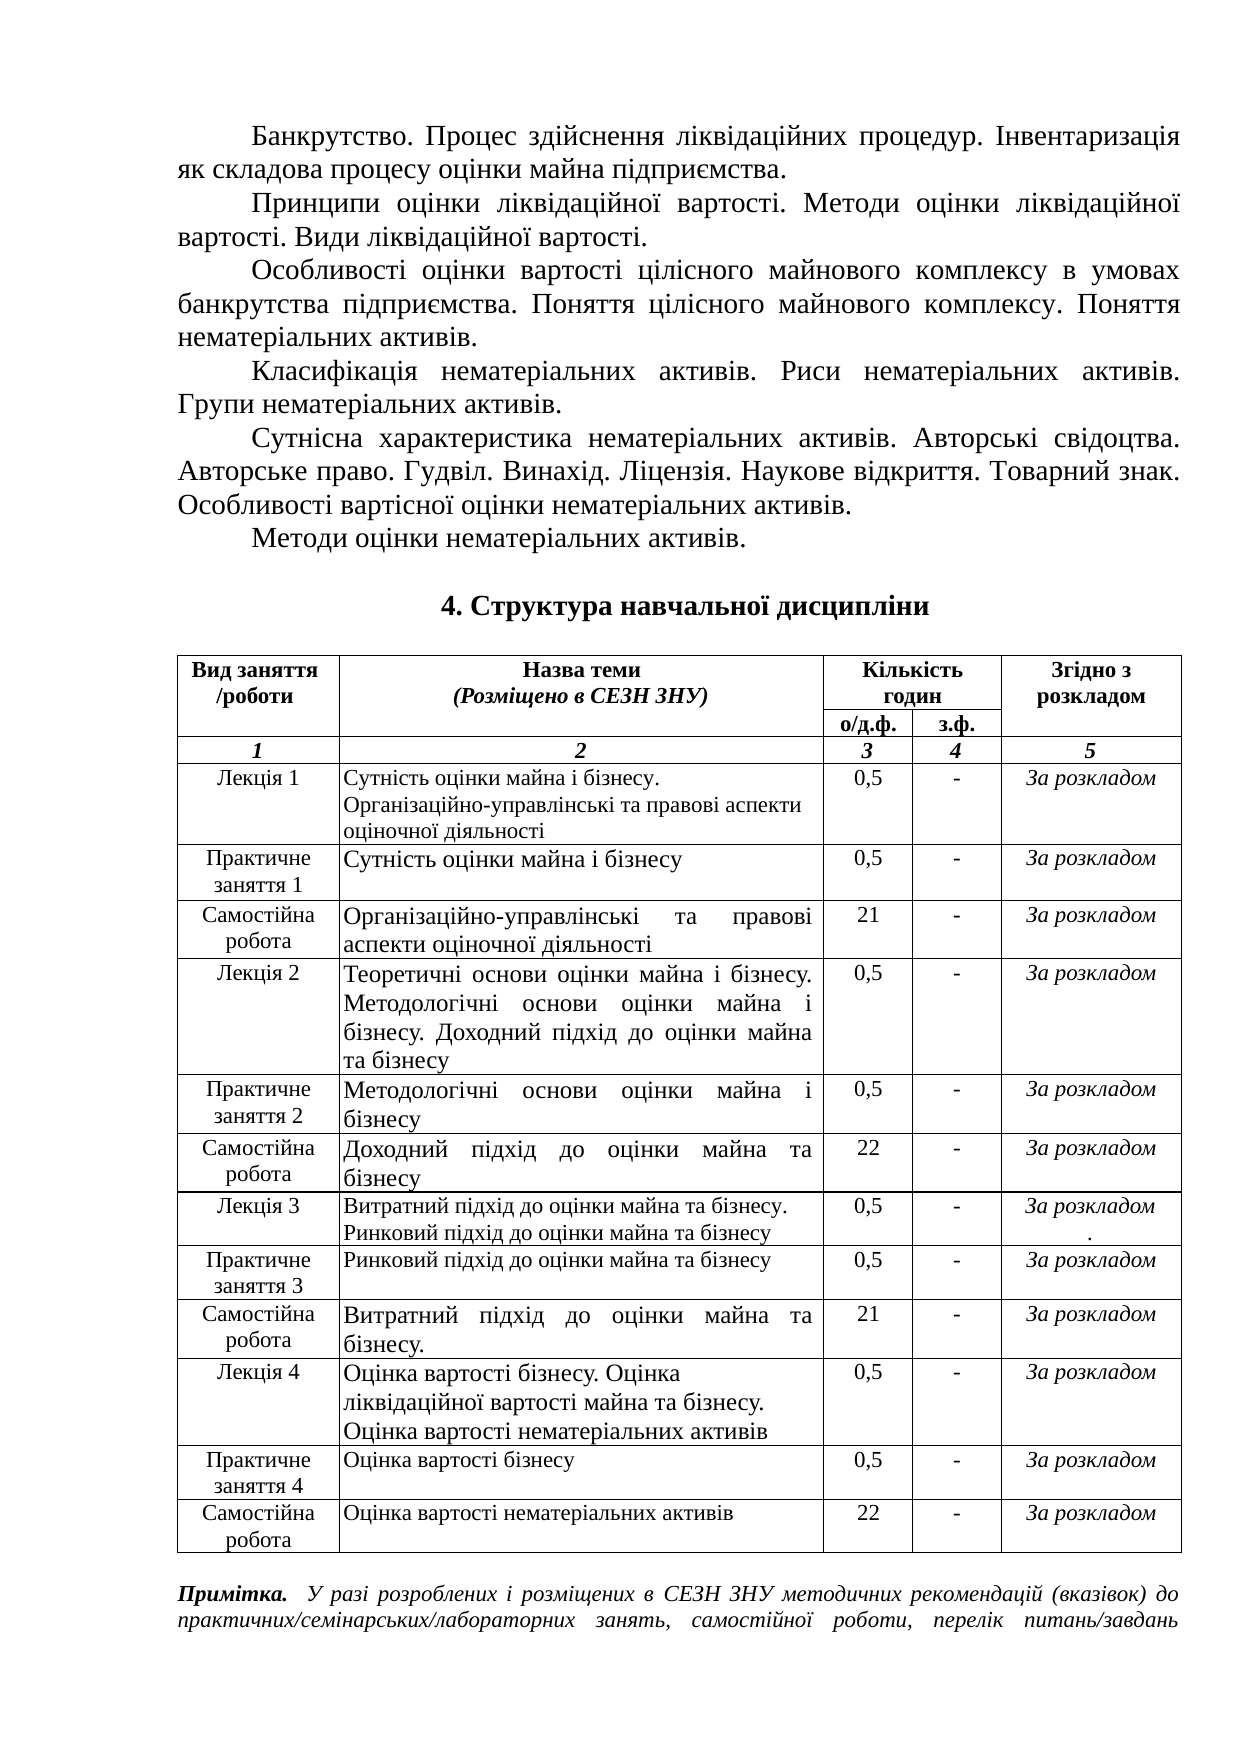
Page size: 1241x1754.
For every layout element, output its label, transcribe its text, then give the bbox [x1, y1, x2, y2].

text Особливості оцінки вартості цілісного майнового комплексу в умовах банкрутства підприємства. Поняття цілісного майнового комплексу. Поняття нематеріальних активів. [177, 252, 1181, 353]
table_cell 0,5 [824, 845, 912, 900]
table_cell Витратний підхід до оцінки майна та бізнесу. [340, 1300, 823, 1357]
table_cell Самостійна робота [178, 901, 339, 958]
table_cell За розкладом [1002, 1446, 1181, 1498]
table_cell Лекція 1 [178, 764, 339, 843]
table_cell - [913, 1300, 1001, 1357]
table_cell Лекція 4 [178, 1359, 339, 1445]
text Методи оцінки нематеріальних активів. [177, 521, 1181, 554]
table_cell 22 [824, 1500, 912, 1552]
table_cell - [913, 1500, 1001, 1552]
table_cell 0,5 [824, 764, 912, 843]
table_cell Організаційно-управлінські та правові аспекти оціночної діяльності [340, 901, 823, 958]
table_cell Самостійна робота [178, 1300, 339, 1357]
text Класифікація нематеріальних активів. Риси нематеріальних активів. Групи нематеріальних активів. [177, 353, 1181, 420]
table_cell 0,5 [824, 959, 912, 1074]
table_cell - [913, 1446, 1001, 1498]
table_cell 21 [824, 1300, 912, 1357]
table_cell 22 [824, 1134, 912, 1191]
table_cell 0,5 [824, 1193, 912, 1245]
table_cell За розкладом [1002, 1246, 1181, 1299]
table_cell Оцінка вартості бізнесу. Оцінка ліквідаційної вартості майна та бізнесу. Оцінка вартості нематеріальних активів [340, 1359, 823, 1445]
table_cell 3 [824, 737, 912, 763]
table_cell о/д.ф. [824, 710, 912, 736]
table_cell Методологічні основи оцінки майна і бізнесу [340, 1075, 823, 1133]
text 4. Структура навчальної дисципліни [189, 588, 1181, 621]
table_cell Витратний підхід до оцінки майна та бізнесу. Ринковий підхід до оцінки майна та бізнесу [340, 1193, 823, 1245]
table_cell - [913, 959, 1001, 1074]
table_cell За розкладом [1002, 1134, 1181, 1191]
table_header Кількість годин [824, 656, 1001, 708]
table_cell За розкладом [1002, 845, 1181, 900]
table_cell Сутність оцінки майна і бізнесу. Організаційно-управлінські та правові аспекти оціночної діяльності [340, 764, 823, 843]
table_cell 21 [824, 901, 912, 958]
text Принципи оцінки ліквідаційної вартості. Методи оцінки ліквідаційної вартості. Види ліквідаційної вартості. [177, 185, 1181, 252]
table_cell з.ф. [913, 710, 1001, 736]
table_cell 5 [1002, 737, 1181, 763]
table_cell За розкладом [1002, 764, 1181, 843]
table_cell - [913, 845, 1001, 900]
table_cell - [913, 1246, 1001, 1299]
table_cell Доходний підхід до оцінки майна та бізнесу [340, 1134, 823, 1191]
table_cell 4 [913, 737, 1001, 763]
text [177, 1579, 1181, 1632]
table_cell 2 [340, 737, 823, 763]
table_cell Ринковий підхід до оцінки майна та бізнесу [340, 1246, 823, 1299]
table_cell 0,5 [824, 1075, 912, 1133]
table_cell Теоретичні основи оцінки майна і бізнесу. Методологічні основи оцінки майна і бізнесу. Доходний підхід до оцінки майна та бізнесу [340, 959, 823, 1074]
table_cell За розкладом . [1002, 1193, 1181, 1245]
table_cell Оцінка вартості нематеріальних активів [340, 1500, 823, 1552]
table_cell - [913, 1193, 1001, 1245]
text Банкрутство. Процес здійснення ліквідаційних процедур. Інвентаризація як складова процесу оцінки майна підприємства. [177, 118, 1181, 185]
text Сутнісна характеристика нематеріальних активів. Авторські свідоцтва. Авторське право. Гудвіл. Винахід. Ліцензія. Наукове відкриття. Товарний знак. Особливості вартісної оцінки нематеріальних активів. [177, 420, 1181, 521]
table_cell Практичне заняття 1 [178, 845, 339, 900]
table_cell Оцінка вартості бізнесу [340, 1446, 823, 1498]
table_cell - [913, 1075, 1001, 1133]
table_header Назва теми (Розміщено в СЕЗН ЗНУ) [340, 656, 823, 736]
table_cell За розкладом [1002, 1075, 1181, 1133]
table_cell Лекція 2 [178, 959, 339, 1074]
table_cell Практичне заняття 4 [178, 1446, 339, 1498]
table_cell 1 [178, 737, 339, 763]
table_cell 0,5 [824, 1246, 912, 1299]
table_cell Самостійна робота [178, 1500, 339, 1552]
table_header Вид заняття /роботи [178, 656, 339, 736]
table_cell 0,5 [824, 1446, 912, 1498]
table_cell За розкладом [1002, 901, 1181, 958]
table_cell Практичне заняття 3 [178, 1246, 339, 1299]
table_cell - [913, 1134, 1001, 1191]
table_cell За розкладом [1002, 1300, 1181, 1357]
table_cell Лекція 3 [178, 1193, 339, 1245]
table_cell - [913, 901, 1001, 958]
table_cell Сутність оцінки майна і бізнесу [340, 845, 823, 900]
table_cell - [913, 1359, 1001, 1445]
table_cell За розкладом [1002, 1500, 1181, 1552]
table_cell За розкладом [1002, 959, 1181, 1074]
table_cell За розкладом [1002, 1359, 1181, 1445]
table_cell Самостійна робота [178, 1134, 339, 1191]
table_cell - [913, 764, 1001, 843]
table_cell 0,5 [824, 1359, 912, 1445]
table_header Згідно з розкладом [1002, 656, 1181, 736]
table_cell Практичне заняття 2 [178, 1075, 339, 1133]
